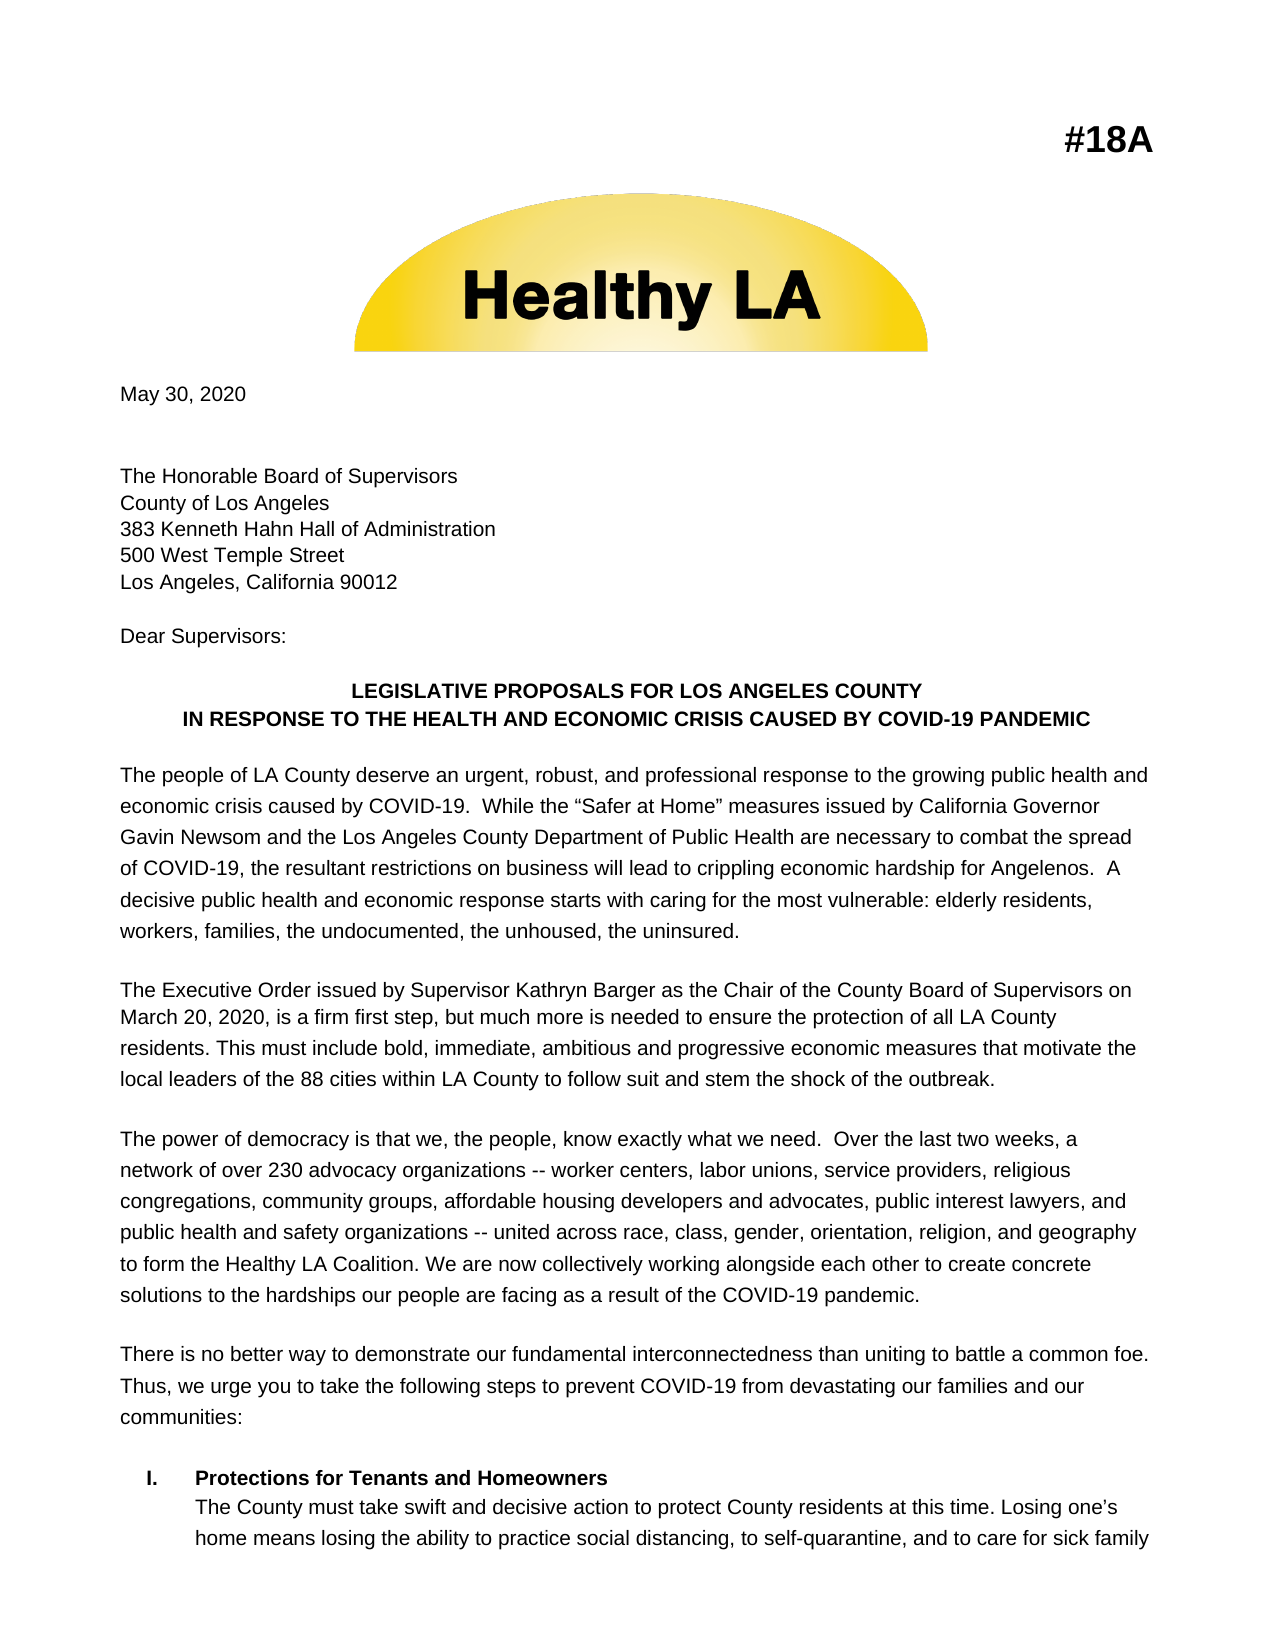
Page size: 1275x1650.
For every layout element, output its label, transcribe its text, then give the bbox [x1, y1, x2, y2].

text LEGISLATIVE PROPOSALS FOR LOS ANGELES COUNTY [120, 678, 1154, 702]
text 500 West Temple Street [120, 543, 1154, 567]
picture [354, 177, 928, 376]
text There is no better way to demonstrate our fundamental interconnectedness than uniting to battle a common foe. Thus, we urge you to take the following steps to prevent COVID-19 from devastating our families and our communities: [120, 1342, 1154, 1428]
text March 20, 2020, is a firm first step, but much more is needed to ensure the protection of all LA County residents. This must include bold, immediate, ambitious and progressive economic measures that motivate the local leaders of the 88 cities within LA County to follow suit and stem the shock of the outbreak. [120, 1005, 1154, 1091]
text County of Los Angeles [120, 490, 1154, 514]
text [195, 1495, 1154, 1550]
text #18A [120, 117, 1154, 161]
text The power of democracy is that we, the people, know exactly what we need. Over the last two weeks, a network of over 230 advocacy organizations -- worker centers, labor unions, service providers, religious congregations, community groups, affordable housing developers and advocates, public interest lawyers, and public health and safety organizations -- united across race, class, gender, orientation, religion, and geography to form the Healthy LA Coalition. We are now collectively working alongside each other to create concrete solutions to the hardships our people are facing as a result of the COVID-19 pandemic. [120, 1127, 1154, 1306]
text May 30, 2020 [120, 381, 1154, 405]
subtitle Protections for Tenants and Homeowners [146, 1466, 1154, 1490]
text IN RESPONSE TO THE HEALTH AND ECONOMIC CRISIS CAUSED BY COVID-19 PANDEMIC [120, 707, 1153, 731]
text The Executive Order issued by Supervisor Kathryn Barger as the Chair of the County Board of Supervisors on [120, 978, 1154, 1002]
text 383 Kenneth Hahn Hall of Administration [120, 517, 1154, 541]
text The people of LA County deserve an urgent, robust, and professional response to the growing public health and economic crisis caused by COVID-19. While the “Safer at Home” measures issued by California Governor Gavin Newsom and the Los Angeles County Department of Public Health are necessary to combat the spread of COVID-19, the resultant restrictions on business will lead to crippling economic hardship for Angelenos. A decisive public health and economic response starts with caring for the most vulnerable: elderly residents, workers, families, the undocumented, the unhoused, the uninsured. [120, 763, 1154, 942]
text The Honorable Board of Supervisors [120, 464, 1154, 488]
text Los Angeles, California 90012 [120, 569, 1154, 593]
text Dear Supervisors: [120, 624, 1154, 648]
